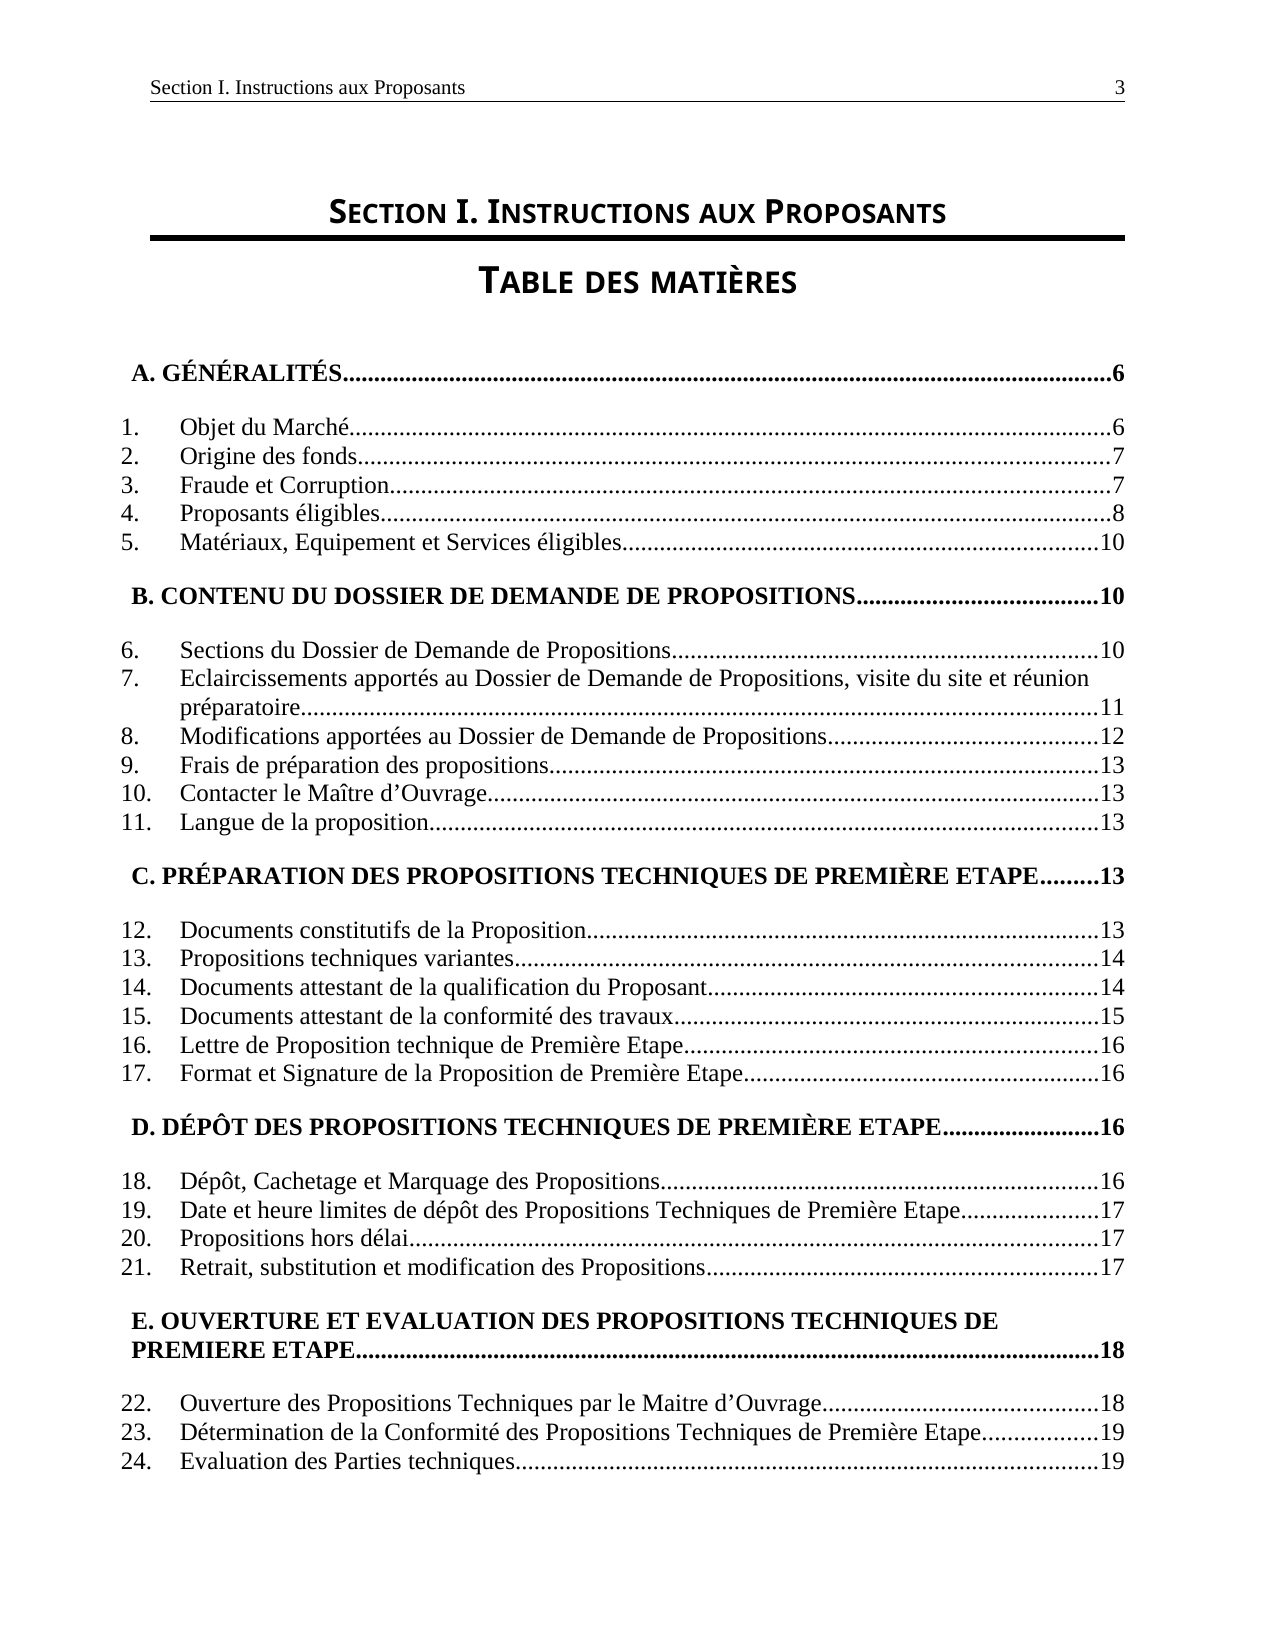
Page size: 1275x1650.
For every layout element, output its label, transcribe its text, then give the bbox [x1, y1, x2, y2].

text 3. Fraude et Corruption 7 [121, 470, 1125, 498]
text A. Généralités 6 [131, 358, 1125, 387]
text 8. Modifications apportées au Dossier de Demande de Propositions 12 [121, 721, 1125, 750]
text 12. Documents constitutifs de la Proposition 13 [121, 915, 1125, 943]
text 9. Frais de préparation des propositions 13 [121, 750, 1125, 778]
text E. OUVERTURE ET EVALUATION DES PROPOSITIONS TECHNIQUES DE PREMIERE ETAPE 18 [131, 1306, 1125, 1363]
text 11. Langue de la proposition 13 [121, 807, 1125, 836]
text 10. Contacter le Maître d’Ouvrage 13 [121, 778, 1125, 807]
text 4. Proposants éligibles 8 [121, 498, 1125, 527]
subtitle Table des matières [150, 254, 1125, 305]
text D. Dépôt des Propositions Techniques de Première Etape 16 [131, 1112, 1125, 1141]
text 15. Documents attestant de la conformité des travaux 15 [121, 1001, 1125, 1030]
text 23. Détermination de la Conformité des Propositions Techniques de Première Etape 19 [121, 1417, 1125, 1446]
text 17. Format et Signature de la Proposition de Première Etape 16 [121, 1058, 1125, 1087]
text 5. Matériaux, Equipement et Services éligibles 10 [121, 527, 1125, 556]
text 7. Eclaircissements apportés au Dossier de Demande de Propositions, visite du site et réunion préparatoire 11 [121, 663, 1125, 721]
text 21. Retrait, substitution et modification des Propositions 17 [121, 1252, 1125, 1281]
text 1. Objet du Marché 6 [121, 412, 1125, 441]
text B. Contenu du Dossier de Demande de Propositions 10 [131, 581, 1125, 610]
text 19. Date et heure limites de dépôt des Propositions Techniques de Première Etape 17 [121, 1195, 1125, 1223]
text 6. Sections du Dossier de Demande de Propositions 10 [121, 635, 1125, 663]
text 22. Ouverture des Propositions Techniques par le Maitre d’Ouvrage 18 [121, 1388, 1125, 1417]
text C. Préparation des Propositions techniques de Première Etape 13 [131, 861, 1125, 890]
text 16. Lettre de Proposition technique de Première Etape 16 [121, 1030, 1125, 1058]
text 20. Propositions hors délai 17 [121, 1223, 1125, 1252]
text 2. Origine des fonds 7 [121, 441, 1125, 470]
text Section I. Instructions aux Proposants [150, 187, 1125, 235]
text 14. Documents attestant de la qualification du Proposant 14 [121, 972, 1125, 1001]
text 24. Evaluation des Parties techniques 19 [121, 1446, 1125, 1475]
text 13. Propositions techniques variantes 14 [121, 943, 1125, 972]
text 18. Dépôt, Cachetage et Marquage des Propositions 16 [121, 1166, 1125, 1195]
